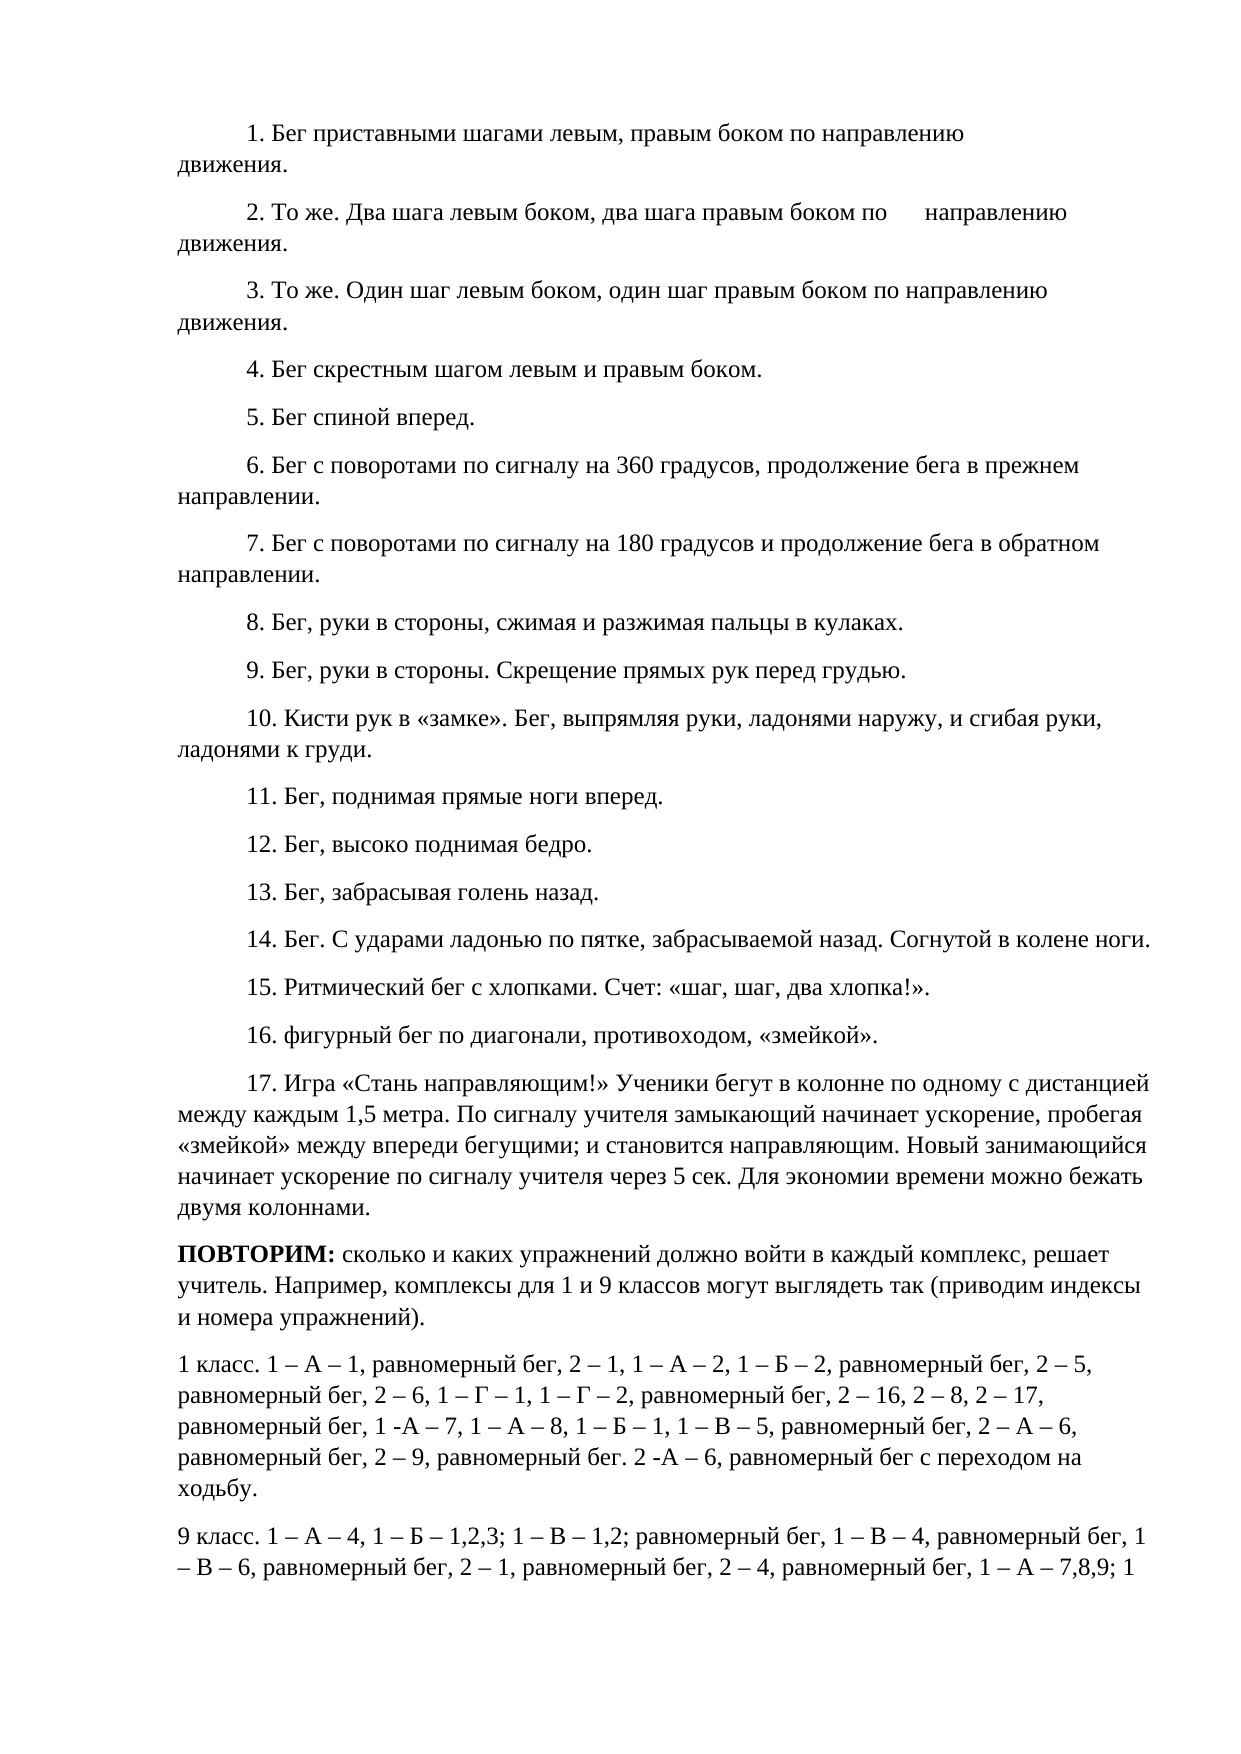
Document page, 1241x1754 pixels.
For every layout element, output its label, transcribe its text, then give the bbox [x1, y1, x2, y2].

text 14. Бег. С ударами ладонью по пятке, забрасываемой назад. Согнутой в колене ноги. [177, 924, 1152, 953]
text 3. То же. Один шаг левым боком, один шаг правым боком по направлению движения. [177, 276, 1152, 335]
text 6. Бег с поворотами по сигналу на 360 градусов, продолжение бега в прежнем направлении. [177, 450, 1152, 509]
text 5. Бег спиной вперед. [177, 402, 1152, 431]
text 4. Бег скрестным шагом левым и правым боком. [177, 354, 1152, 383]
text 13. Бег, забрасывая голень назад. [177, 877, 1152, 906]
text 2. То же. Два шага левым боком, два шага правым боком по направлению движения. [177, 197, 1152, 257]
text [177, 1521, 1152, 1581]
text 17. Игра «Стань направляющим!» Ученики бегут в колонне по одному с дистанцией между каждым 1,5 метра. По сигналу учителя замыкающий начинает ускорение, пробегая «змейкой» между впереди бегущими; и становится направляющим. Новый занимающийся начинает ускорение по сигналу учителя через 5 сек. Для экономии времени можно бежать двумя колоннами. [177, 1068, 1152, 1221]
text 7. Бег с поворотами по сигналу на 180 градусов и продолжение бега в обратном направлении. [177, 528, 1152, 588]
text 1. Бег приставными шагами левым, правым боком по направлению движения. [177, 118, 1152, 178]
text 12. Бег, высоко поднимая бедро. [177, 829, 1152, 858]
text 10. Кисти рук в «замке». Бег, выпрямляя руки, ладонями наружу, и сгибая руки, ладонями к груди. [177, 703, 1152, 762]
text 11. Бег, поднимая прямые ноги вперед. [177, 781, 1152, 810]
text 15. Ритмический бег с хлопками. Счет: «шаг, шаг, два хлопка!». [177, 972, 1152, 1001]
text 8. Бег, руки в стороны, сжимая и разжимая пальцы в кулаках. [177, 607, 1152, 636]
text 9. Бег, руки в стороны. Скрещение прямых рук перед грудью. [177, 655, 1152, 684]
text 1 класс. 1 – А – 1, равномерный бег, 2 – 1, 1 – А – 2, 1 – Б – 2, равномерный бег, 2 – 5, равномерный бег, 2 – 6, 1 – Г – 1, 1 – Г – 2, равномерный бег, 2 – 16, 2 – 8, 2 – 17, равномерный бег, 1 -А – 7, 1 – А – 8, 1 – Б – 1, 1 – В – 5, равномерный бег, 2 – А – 6, равномерный бег, 2 – 9, равномерный бег. 2 -А – 6, равномерный бег с переходом на ходьбу. [177, 1349, 1152, 1502]
text 16. фигурный бег по диагонали, противоходом, «змейкой». [177, 1020, 1152, 1049]
text ПОВТОРИМ: сколько и каких упражнений должно войти в каждый комплекс, решает учитель. Например, комплексы для 1 и 9 классов могут выглядеть так (приводим индексы и номера упражнений). [177, 1239, 1152, 1330]
